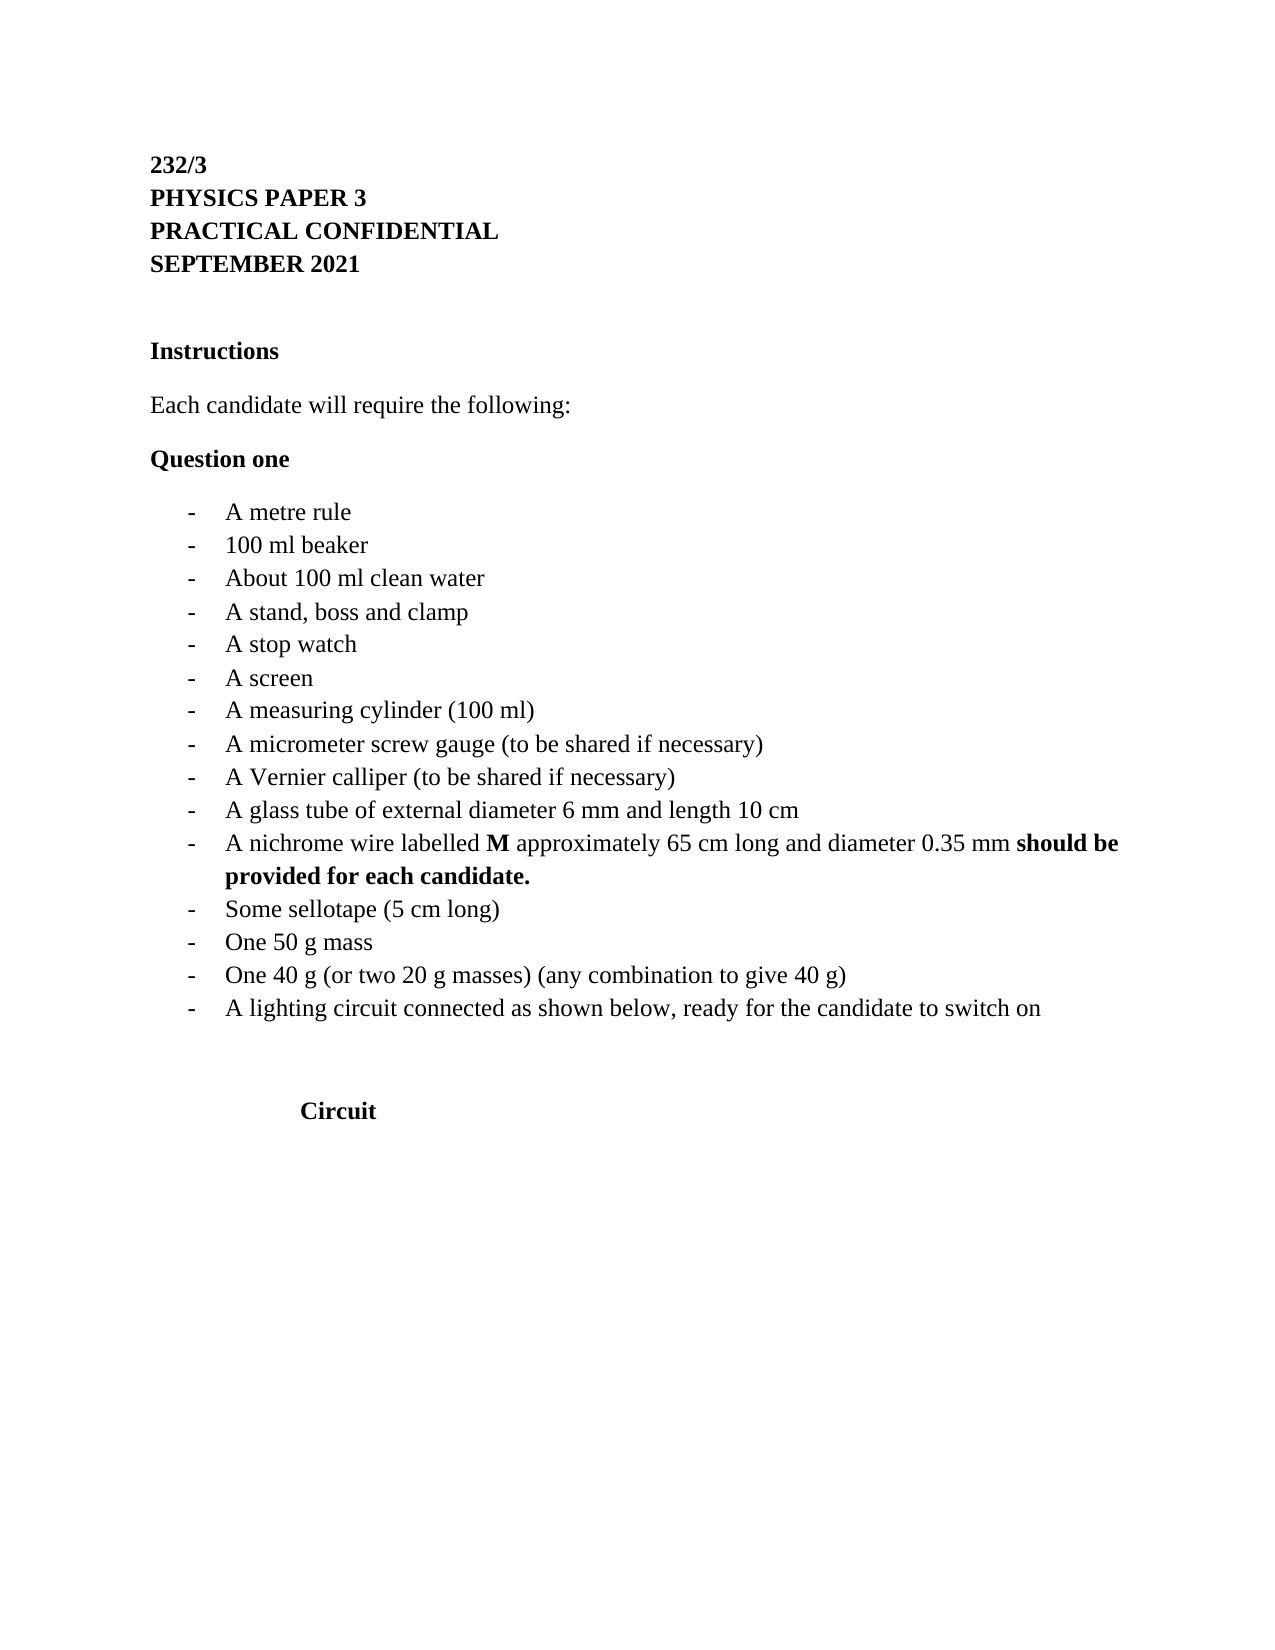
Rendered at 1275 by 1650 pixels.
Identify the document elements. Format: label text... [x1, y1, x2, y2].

list A stop watch [187, 629, 1125, 658]
list A metre rule [187, 497, 1125, 526]
list One 40 g (or two 20 g masses) (any combination to give 40 g) [187, 960, 1125, 988]
list One 50 g mass [187, 927, 1125, 956]
list 100 ml beaker [187, 531, 1125, 559]
text Circuit [300, 1096, 1125, 1125]
list About 100 ml clean water [187, 563, 1125, 592]
text SEPTEMBER 2021 [150, 249, 1125, 278]
list A lighting circuit connected as shown below, ready for the candidate to switch on [187, 993, 1125, 1022]
list A measuring cylinder (100 ml) [187, 696, 1125, 724]
text PHYSICS PAPER 3 [150, 183, 1125, 212]
text Instructions [150, 336, 1125, 365]
list A glass tube of external diameter 6 mm and length 10 cm [187, 795, 1125, 823]
text 232/3 [150, 150, 1125, 179]
list A nichrome wire labelled M approximately 65 cm long and diameter 0.35 mm should be provided for each candidate. [187, 828, 1125, 889]
text PRACTICAL CONFIDENTIAL [150, 216, 1125, 245]
text Question one [150, 444, 1125, 472]
text Each candidate will require the following: [150, 390, 1125, 418]
list A stand, boss and clamp [187, 597, 1125, 625]
list Some sellotape (5 cm long) [187, 894, 1125, 922]
list A micrometer screw gauge (to be shared if necessary) [187, 729, 1125, 757]
list A screen [187, 663, 1125, 691]
list A Vernier calliper (to be shared if necessary) [187, 762, 1125, 790]
